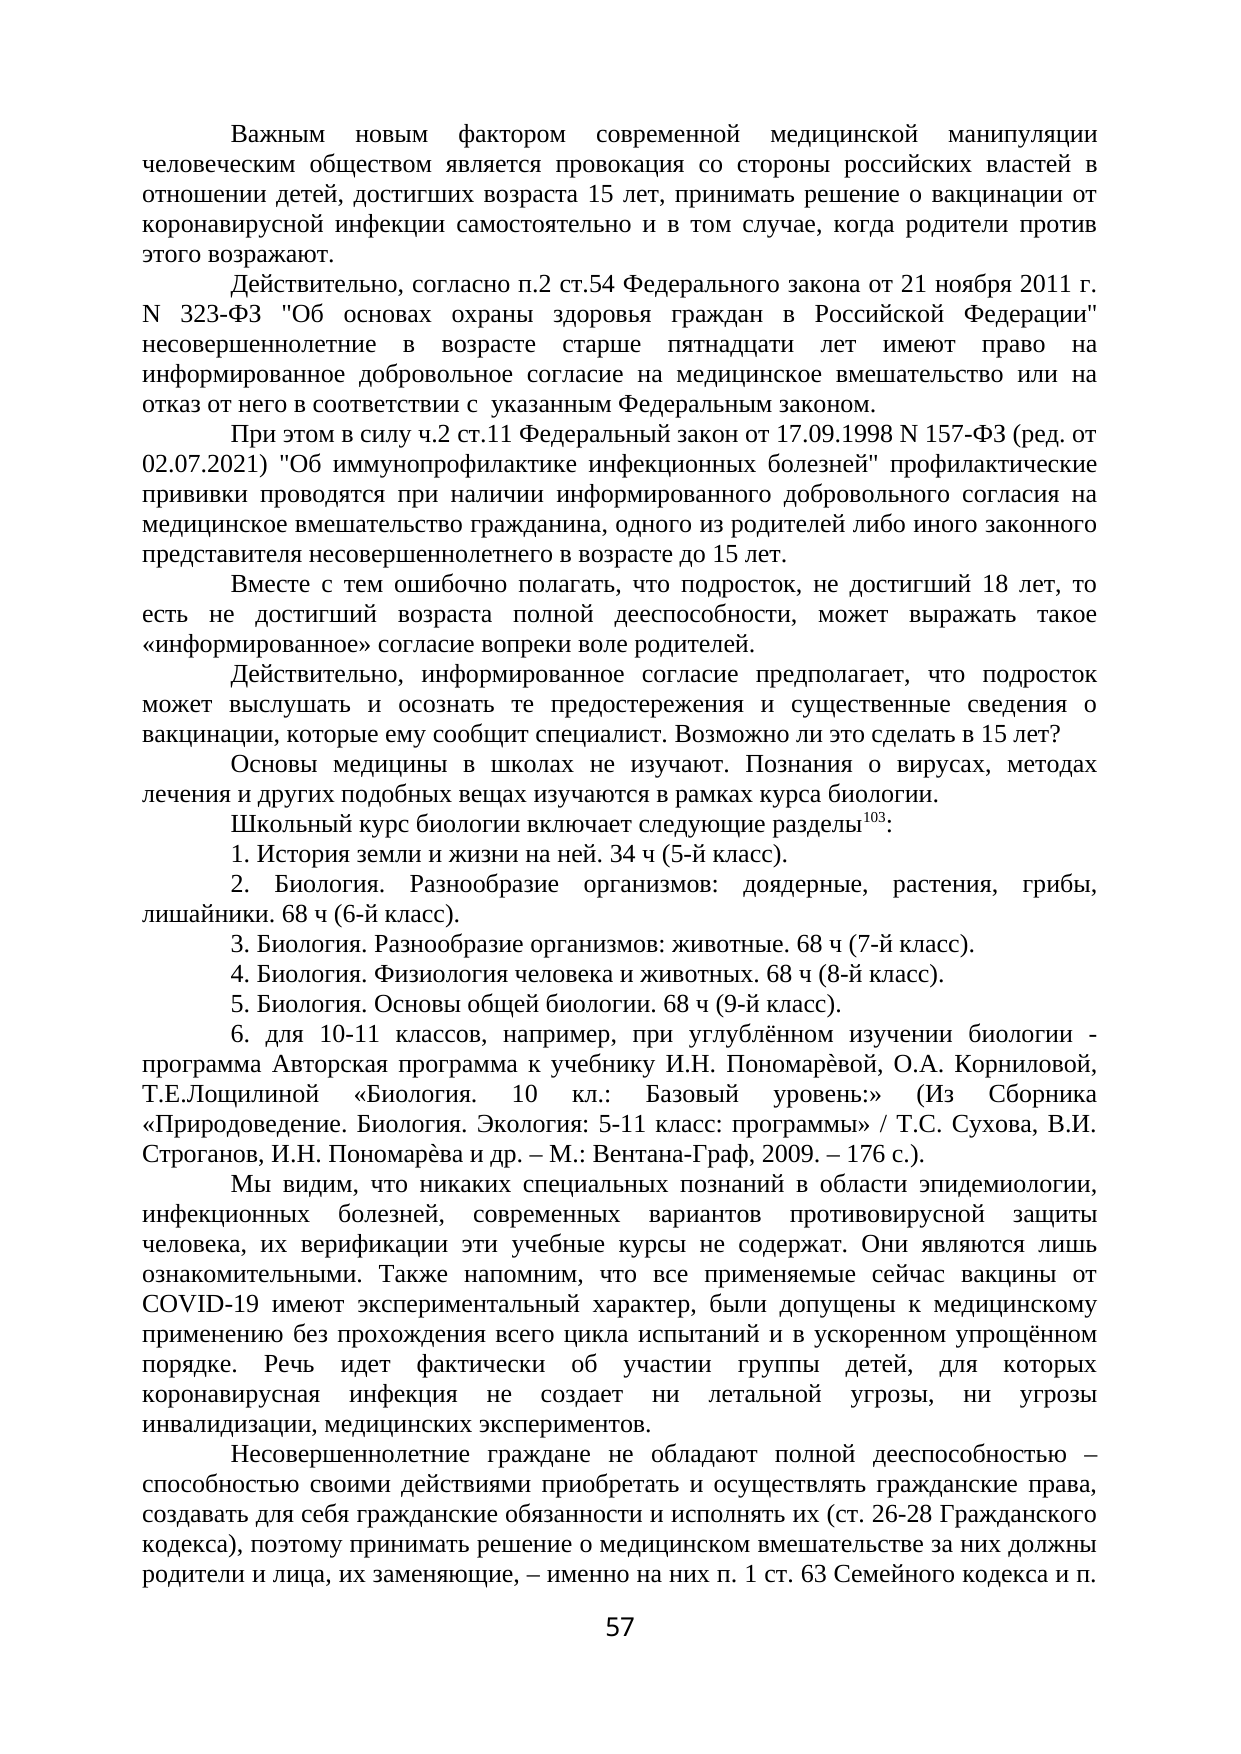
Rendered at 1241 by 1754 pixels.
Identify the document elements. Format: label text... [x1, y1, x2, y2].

text При этом в силу ч.2 ст.11 Федеральный закон от 17.09.1998 N 157-ФЗ (ред. от 02.07.2021) "Об иммунопрофилактике инфекционных болезней" профилактические прививки проводятся при наличии информированного добровольного согласия на медицинское вмешательство гражданина, одного из родителей либо иного законного представителя несовершеннолетнего в возрасте до 15 лет. [142, 418, 1098, 568]
text Мы видим, что никаких специальных познаний в области эпидемиологии, инфекционных болезней, современных вариантов противовирусной защиты человека, их верификации эти учебные курсы не содержат. Они являются лишь ознакомительными. Также напомним, что все применяемые сейчас вакцины от COVID-19 имеют экспериментальный характер, были допущены к медицинскому применению без прохождения всего цикла испытаний и в ускоренном упрощённом порядке. Речь идет фактически об участии группы детей, для которых коронавирусная инфекция не создает ни летальной угрозы, ни угрозы инвалидизации, медицинских экспериментов. [142, 1168, 1098, 1438]
text 6. для 10-11 классов, например, при углублённом изучении биологии - программа Авторская программа к учебнику И.Н. Пономарѐвой, О.А. Корниловой, Т.Е.Лощилиной «Биология. 10 кл.: Базовый уровень:» (Из Сборника «Природоведение. Биология. Экология: 5-11 класс: программы» / Т.С. Сухова, В.И. Строганов, И.Н. Пономарѐва и др. – М.: Вентана-Граф, 2009. – 176 с.). [142, 1018, 1098, 1168]
text Важным новым фактором современной медицинской манипуляции человеческим обществом является провокация со стороны российских властей в отношении детей, достигших возраста 15 лет, принимать решение о вакцинации от коронавирусной инфекции самостоятельно и в том случае, когда родители против этого возражают. [142, 118, 1098, 268]
text 4. Биология. Физиология человека и животных. 68 ч (8-й класс). [142, 958, 1098, 988]
text Вместе с тем ошибочно полагать, что подросток, не достигший 18 лет, то есть не достигший возраста полной дееспособности, может выражать такое «информированное» согласие вопреки воле родителей. [142, 568, 1098, 658]
text 1. История земли и жизни на ней. 34 ч (5-й класс). [142, 838, 1098, 868]
text 2. Биология. Разнообразие организмов: доядерные, растения, грибы, лишайники. 68 ч (6-й класс). [142, 868, 1098, 928]
text 3. Биология. Разнообразие организмов: животные. 68 ч (7-й класс). [142, 928, 1098, 958]
text 5. Биология. Основы общей биологии. 68 ч (9-й класс). [142, 988, 1098, 1018]
text Действительно, информированное согласие предполагает, что подросток может выслушать и осознать те предостережения и существенные сведения о вакцинации, которые ему сообщит специалист. Возможно ли это сделать в 15 лет? [142, 658, 1098, 748]
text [142, 1438, 1098, 1588]
text Школьный курс биологии включает следующие разделы: [142, 808, 1098, 838]
text Основы медицины в школах не изучают. Познания о вирусах, методах лечения и других подобных вещах изучаются в рамках курса биологии. [142, 748, 1098, 808]
text Действительно, согласно п.2 ст.54 Федерального закона от 21 ноября 2011 г. N 323-ФЗ "Об основах охраны здоровья граждан в Российской Федерации" несовершеннолетние в возрасте старше пятнадцати лет имеют право на информированное добровольное согласие на медицинское вмешательство или на отказ от него в соответствии с указанным Федеральным законом. [142, 268, 1098, 418]
